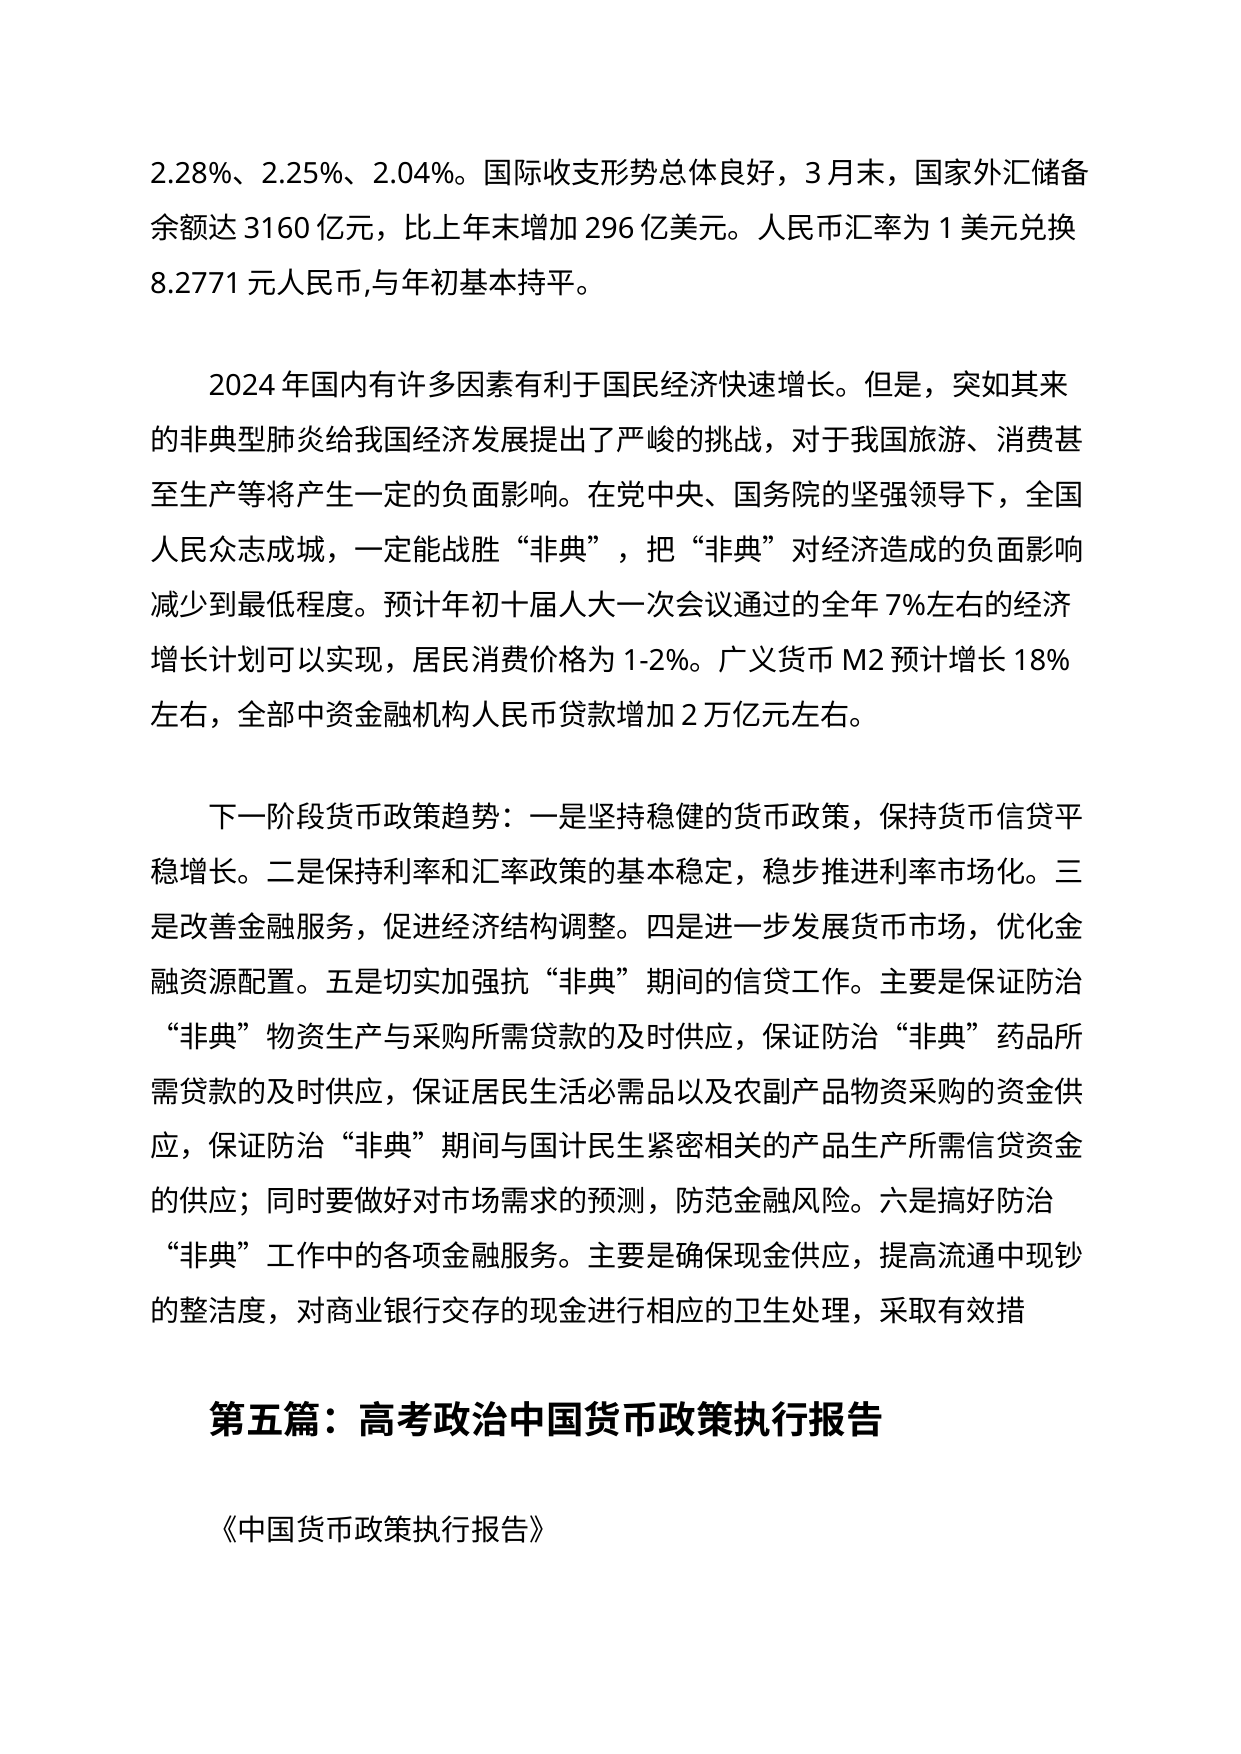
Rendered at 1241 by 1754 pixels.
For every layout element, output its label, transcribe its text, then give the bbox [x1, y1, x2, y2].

text 第五篇：高考政治中国货币政策执行报告 [150, 1389, 1090, 1444]
text 《中国货币政策执行报告》 [150, 1507, 1090, 1549]
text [150, 150, 1090, 302]
text 下一阶段货币政策趋势：一是坚持稳健的货币政策，保持货币信贷平稳增长。二是保持利率和汇率政策的基本稳定，稳步推进利率市场化。三是改善金融服务，促进经济结构调整。四是进一步发展货币市场，优化金融资源配置。五是切实加强抗“非典”期间的信贷工作。主要是保证防治“非典”物资生产与采购所需贷款的及时供应，保证防治“非典”药品所需贷款的及时供应，保证居民生活必需品以及农副产品物资采购的资金供应，保证防治“非典”期间与国计民生紧密相关的产品生产所需信贷资金的供应；同时要做好对市场需求的预测，防范金融风险。六是搞好防治“非典”工作中的各项金融服务。主要是确保现金供应，提高流通中现钞的整洁度，对商业银行交存的现金进行相应的卫生处理，采取有效措 [150, 794, 1090, 1330]
text 2024年国内有许多因素有利于国民经济快速增长。但是，突如其来的非典型肺炎给我国经济发展提出了严峻的挑战，对于我国旅游、消费甚至生产等将产生一定的负面影响。在党中央、国务院的坚强领导下，全国人民众志成城，一定能战胜“非典”，把“非典”对经济造成的负面影响减少到最低程度。预计年初十届人大一次会议通过的全年7%左右的经济增长计划可以实现，居民消费价格为1-2%。广义货币M2预计增长18%左右，全部中资金融机构人民币贷款增加2万亿元左右。 [150, 362, 1090, 734]
